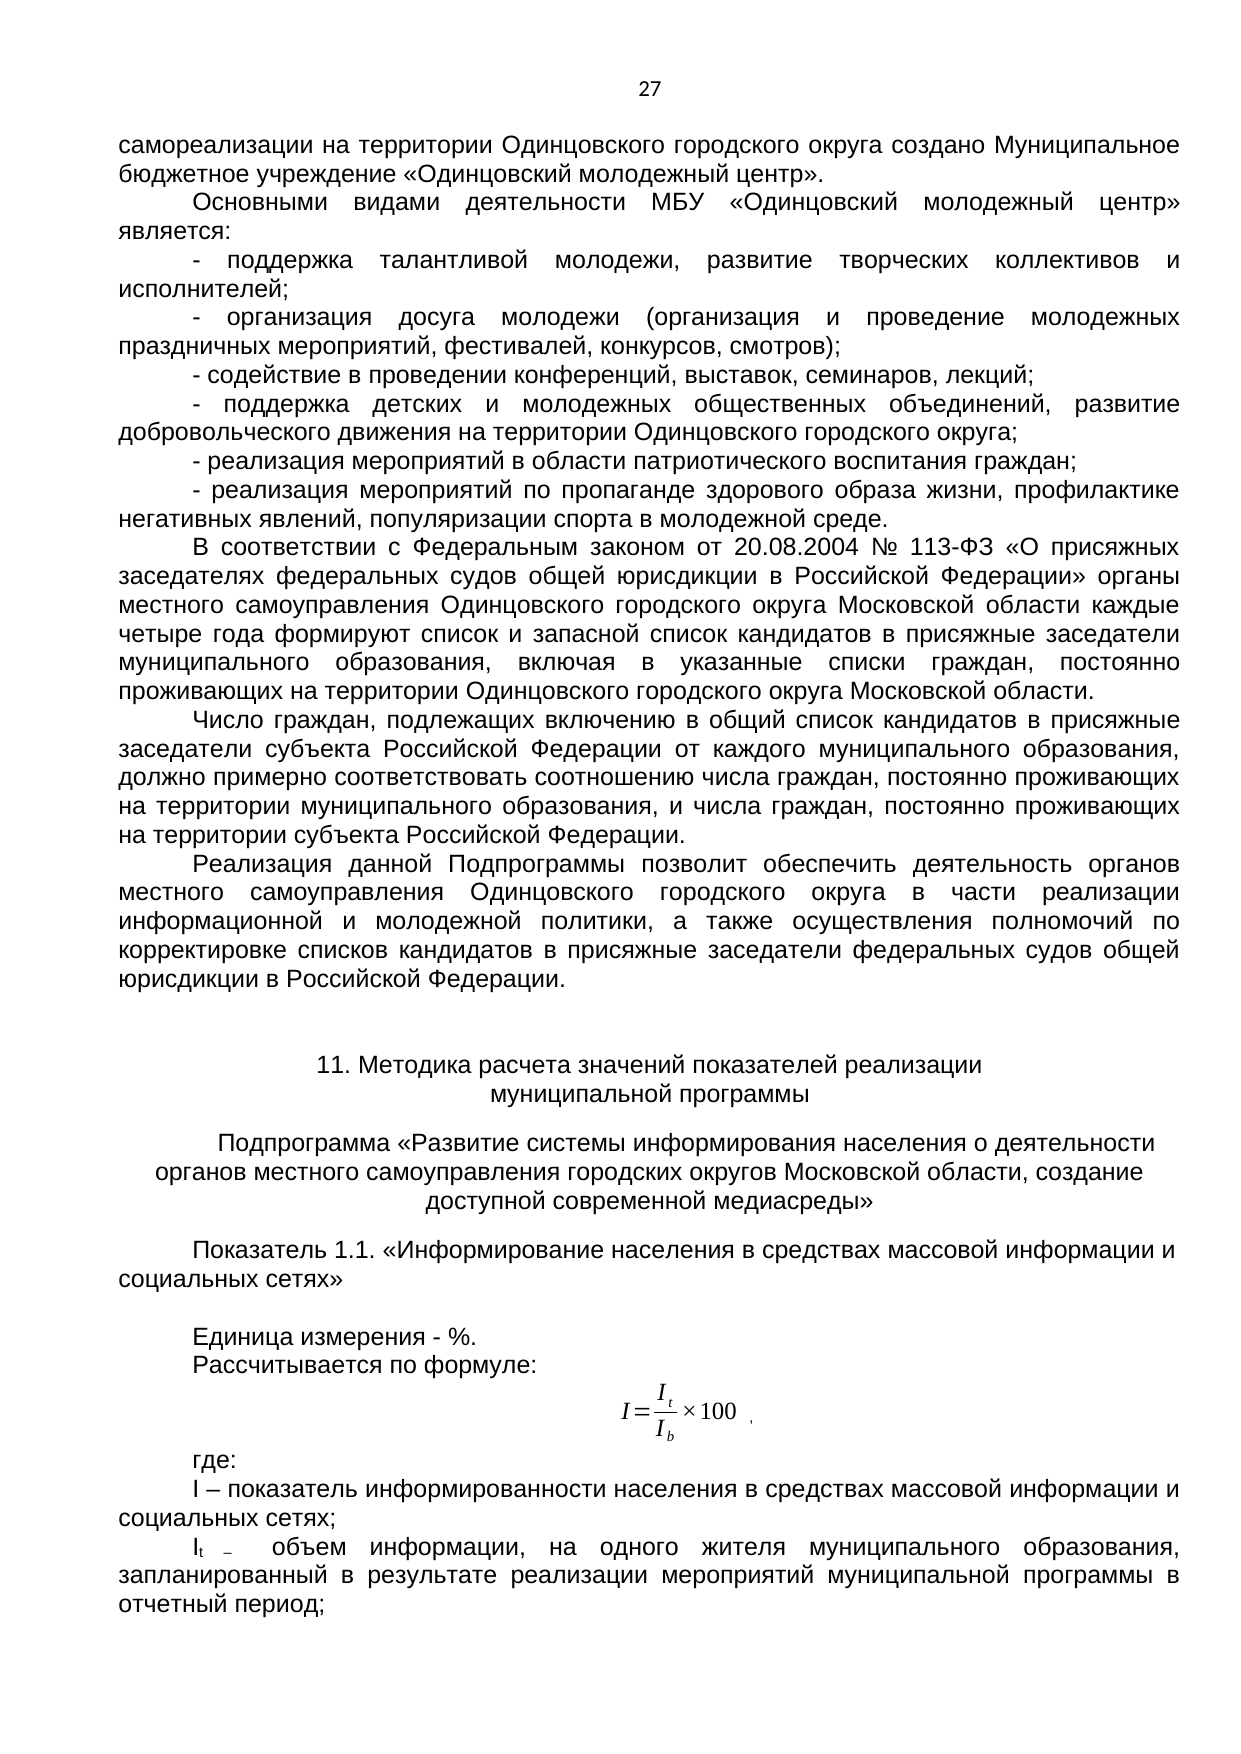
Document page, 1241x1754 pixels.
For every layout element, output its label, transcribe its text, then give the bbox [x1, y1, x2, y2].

text - реализация мероприятий по пропаганде здорового образа жизни, профилактике негативных явлений, популяризации спорта в молодежной среде. [118, 475, 1181, 532]
text муниципальной программы [118, 1079, 1181, 1107]
text Рассчитывается по формуле: [118, 1350, 1181, 1379]
text Показатель 1.1. «Информирование населения в средствах массовой информации и социальных сетях» [118, 1235, 1181, 1293]
text Реализация данной Подпрограммы позволит обеспечить деятельность органов местного самоуправления Одинцовского городского округа в части реализации информационной и молодежной политики, а также осуществления полномочий по корректировке списков кандидатов в присяжные заседатели федеральных судов общей юрисдикции в Российской Федерации. [118, 849, 1181, 992]
text 11. Методика расчета значений показателей реализации [118, 1050, 1181, 1079]
text I – показатель информированности населения в средствах массовой информации и социальных сетях; [118, 1474, 1181, 1532]
text , [118, 1379, 1181, 1445]
text Основными видами деятельности МБУ «Одинцовский молодежный центр» является: [118, 187, 1181, 245]
text - организация досуга молодежи (организация и проведение молодежных праздничных мероприятий, фестивалей, конкурсов, смотров); [118, 302, 1181, 360]
text - содействие в проведении конференций, выставок, семинаров, лекций; [118, 360, 1181, 389]
text - поддержка детских и молодежных общественных объединений, развитие добровольческого движения на территории Одинцовского городского округа; [118, 389, 1181, 446]
text Число граждан, подлежащих включению в общий список кандидатов в присяжные заседатели субъекта Российской Федерации от каждого муниципального образования, должно примерно соответствовать соотношению числа граждан, постоянно проживающих на территории муниципального образования, и числа граждан, постоянно проживающих на территории субъекта Российской Федерации. [118, 705, 1181, 849]
text где: [118, 1445, 1181, 1474]
text - реализация мероприятий в области патриотического воспитания граждан; [118, 446, 1181, 475]
text Подпрограмма «Развитие системы информирования населения о деятельности органов местного самоуправления городских округов Московской области, создание доступной современной медиасреды» [118, 1128, 1181, 1214]
text В соответствии с Федеральным законом от 20.08.2004 № 113-ФЗ «О присяжных заседателях федеральных судов общей юрисдикции в Российской Федерации» органы местного самоуправления Одинцовского городского округа Московской области каждые четыре года формируют список и запасной список кандидатов в присяжные заседатели муниципального образования, включая в указанные списки граждан, постоянно проживающих на территории Одинцовского городского округа Московской области. [118, 532, 1181, 705]
text It – объем информации, на одного жителя муниципального образования, запланированный в результате реализации мероприятий муниципальной программы в отчетный период; [118, 1532, 1181, 1618]
text - поддержка талантливой молодежи, развитие творческих коллективов и исполнителей; [118, 245, 1181, 302]
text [118, 130, 1181, 187]
text Единица измерения - %. [118, 1322, 1181, 1350]
